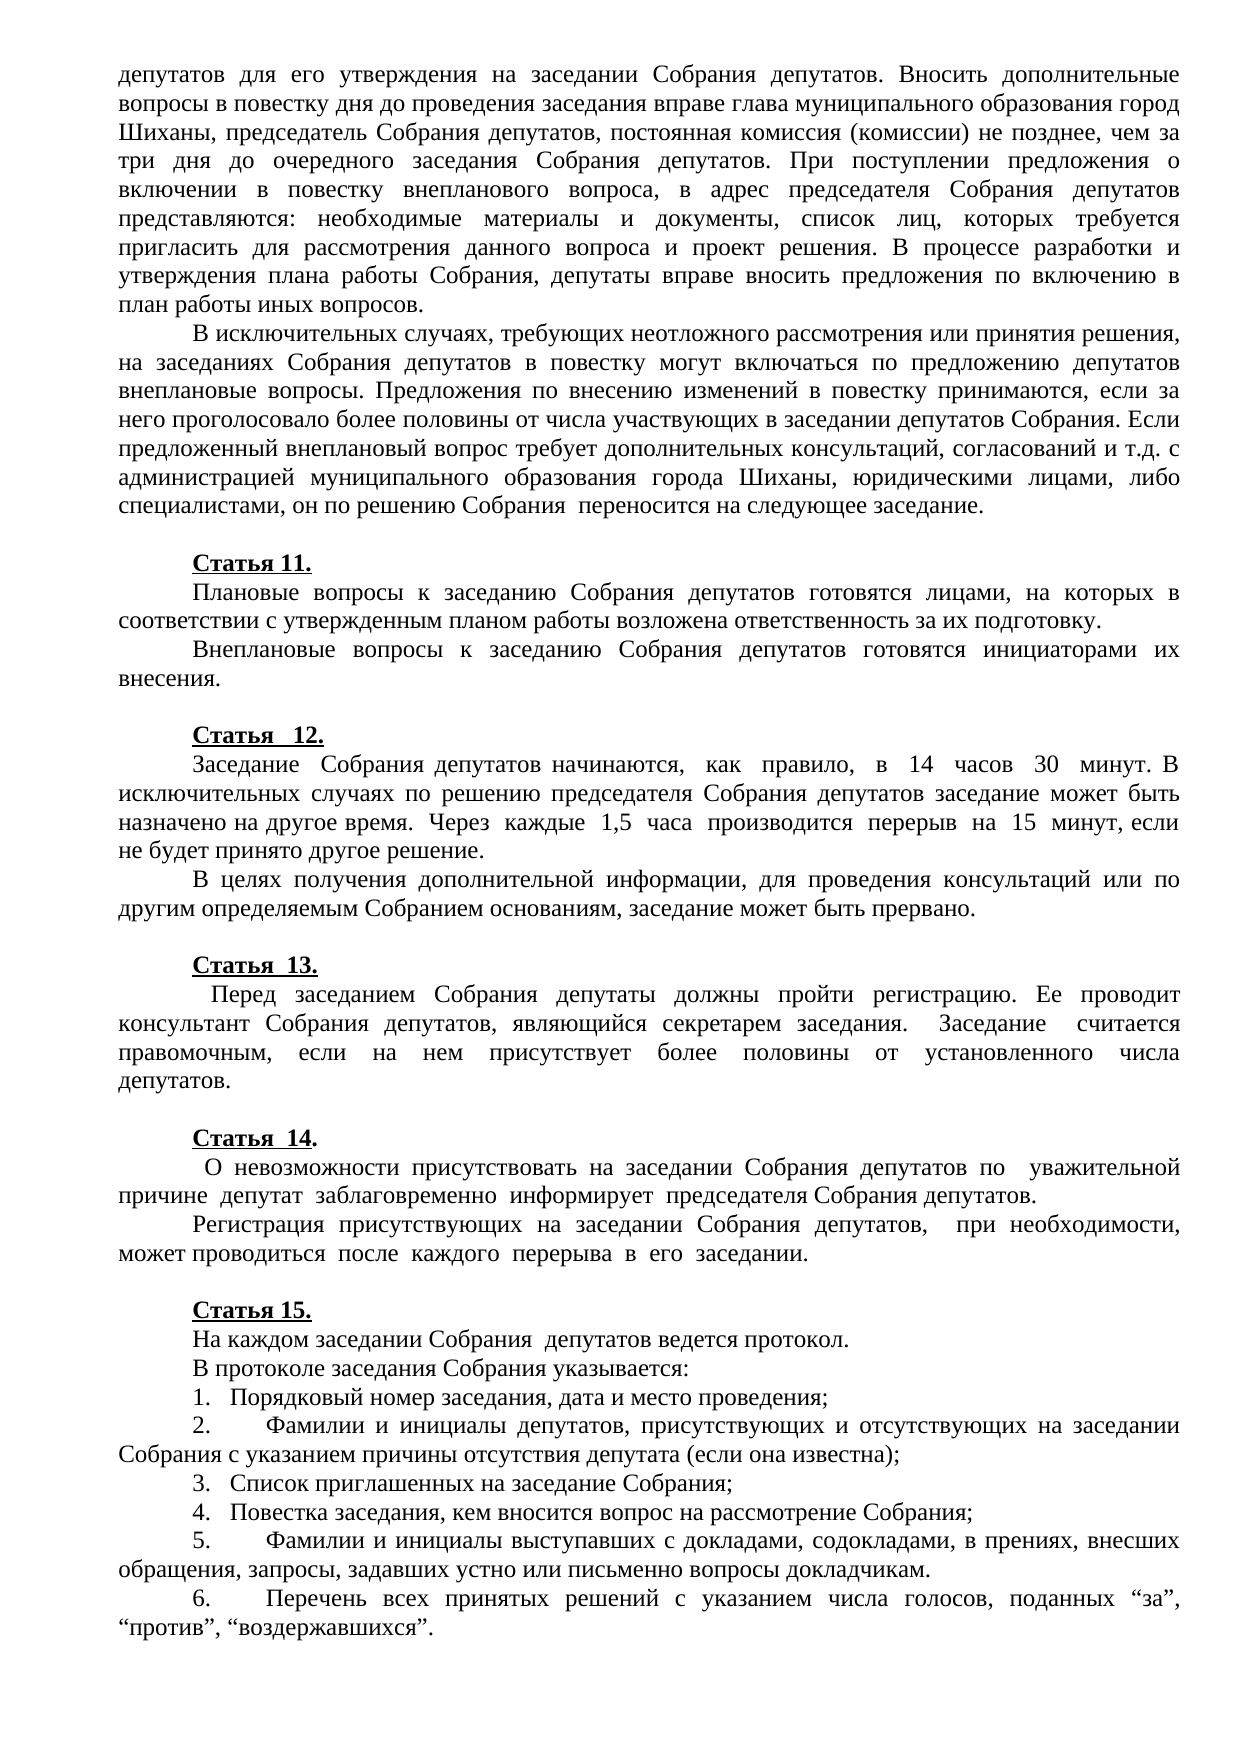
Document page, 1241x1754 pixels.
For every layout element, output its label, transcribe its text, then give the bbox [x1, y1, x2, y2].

list Порядковый номер заседания, дата и место проведения; [192, 1382, 1181, 1410]
text Внеплановые вопросы к заседанию Собрания депутатов готовятся инициаторами их внесения. [118, 634, 1181, 692]
text Статья 14. [118, 1123, 1181, 1152]
text Статья 11. [118, 548, 1181, 577]
text Статья 12. [118, 720, 1181, 749]
text На каждом заседании Собрания депутатов ведется протокол. [118, 1324, 1181, 1353]
list Перечень всех принятых решений с указанием числа голосов, поданных “за”, “против”, “воздержавшихся”. [118, 1583, 1181, 1640]
text Регистрация присутствующих на заседании Собрания депутатов, при необходимости, может проводиться после каждого перерыва в его заседании. [118, 1209, 1181, 1267]
text Статья 15. [118, 1295, 1181, 1324]
text Перед заседанием Собрания депутаты должны пройти регистрацию. Ее проводит консультант Собрания депутатов, являющийся секретарем заседания. Заседание считается правомочным, если на нем присутствует более половины от установленного числа депутатов. [118, 979, 1181, 1094]
list Повестка заседания, кем вносится вопрос на рассмотрение Собрания; [192, 1497, 1181, 1525]
text Заседание Собрания депутатов начинаются, как правило, в 14 часов 30 минут. В исключительных случаях по решению председателя Собрания депутатов заседание может быть назначено на другое время. Через каждые 1,5 часа производится перерыв на 15 минут, если не будет принято другое решение. [118, 749, 1181, 864]
list Фамилии и инициалы выступавших с докладами, содокладами, в прениях, внесших обращения, запросы, задавших устно или письменно вопросы докладчикам. [118, 1525, 1181, 1583]
list Фамилии и инициалы депутатов, присутствующих и отсутствующих на заседании Собрания с указанием причины отсутствия депутата (если она известна); [118, 1410, 1181, 1468]
list Список приглашенных на заседание Собрания; [192, 1468, 1181, 1497]
text О невозможности присутствовать на заседании Собрания депутатов по уважительной причине депутат заблаговременно информирует председателя Собрания депутатов. [118, 1152, 1181, 1209]
text В исключительных случаях, требующих неотложного рассмотрения или принятия решения, на заседаниях Собрания депутатов в повестку могут включаться по предложению депутатов внеплановые вопросы. Предложения по внесению изменений в повестку принимаются, если за него проголосовало более половины от числа участвующих в заседании депутатов Собрания. Если предложенный внеплановый вопрос требует дополнительных консультаций, согласований и т.д. с администрацией муниципального образования города Шиханы, юридическими лицами, либо специалистами, он по решению Собрания переносится на следующее заседание. [118, 318, 1181, 519]
text Статья 13. [118, 950, 1181, 979]
text В протоколе заседания Собрания указывается: [118, 1353, 1181, 1382]
text В целях получения дополнительной информации, для проведения консультаций или по другим определяемым Собранием основаниям, заседание может быть прервано. [118, 864, 1181, 922]
text Плановые вопросы к заседанию Собрания депутатов готовятся лицами, на которых в соответствии с утвержденным планом работы возложена ответственность за их подготовку. [118, 577, 1181, 634]
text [118, 59, 1181, 318]
